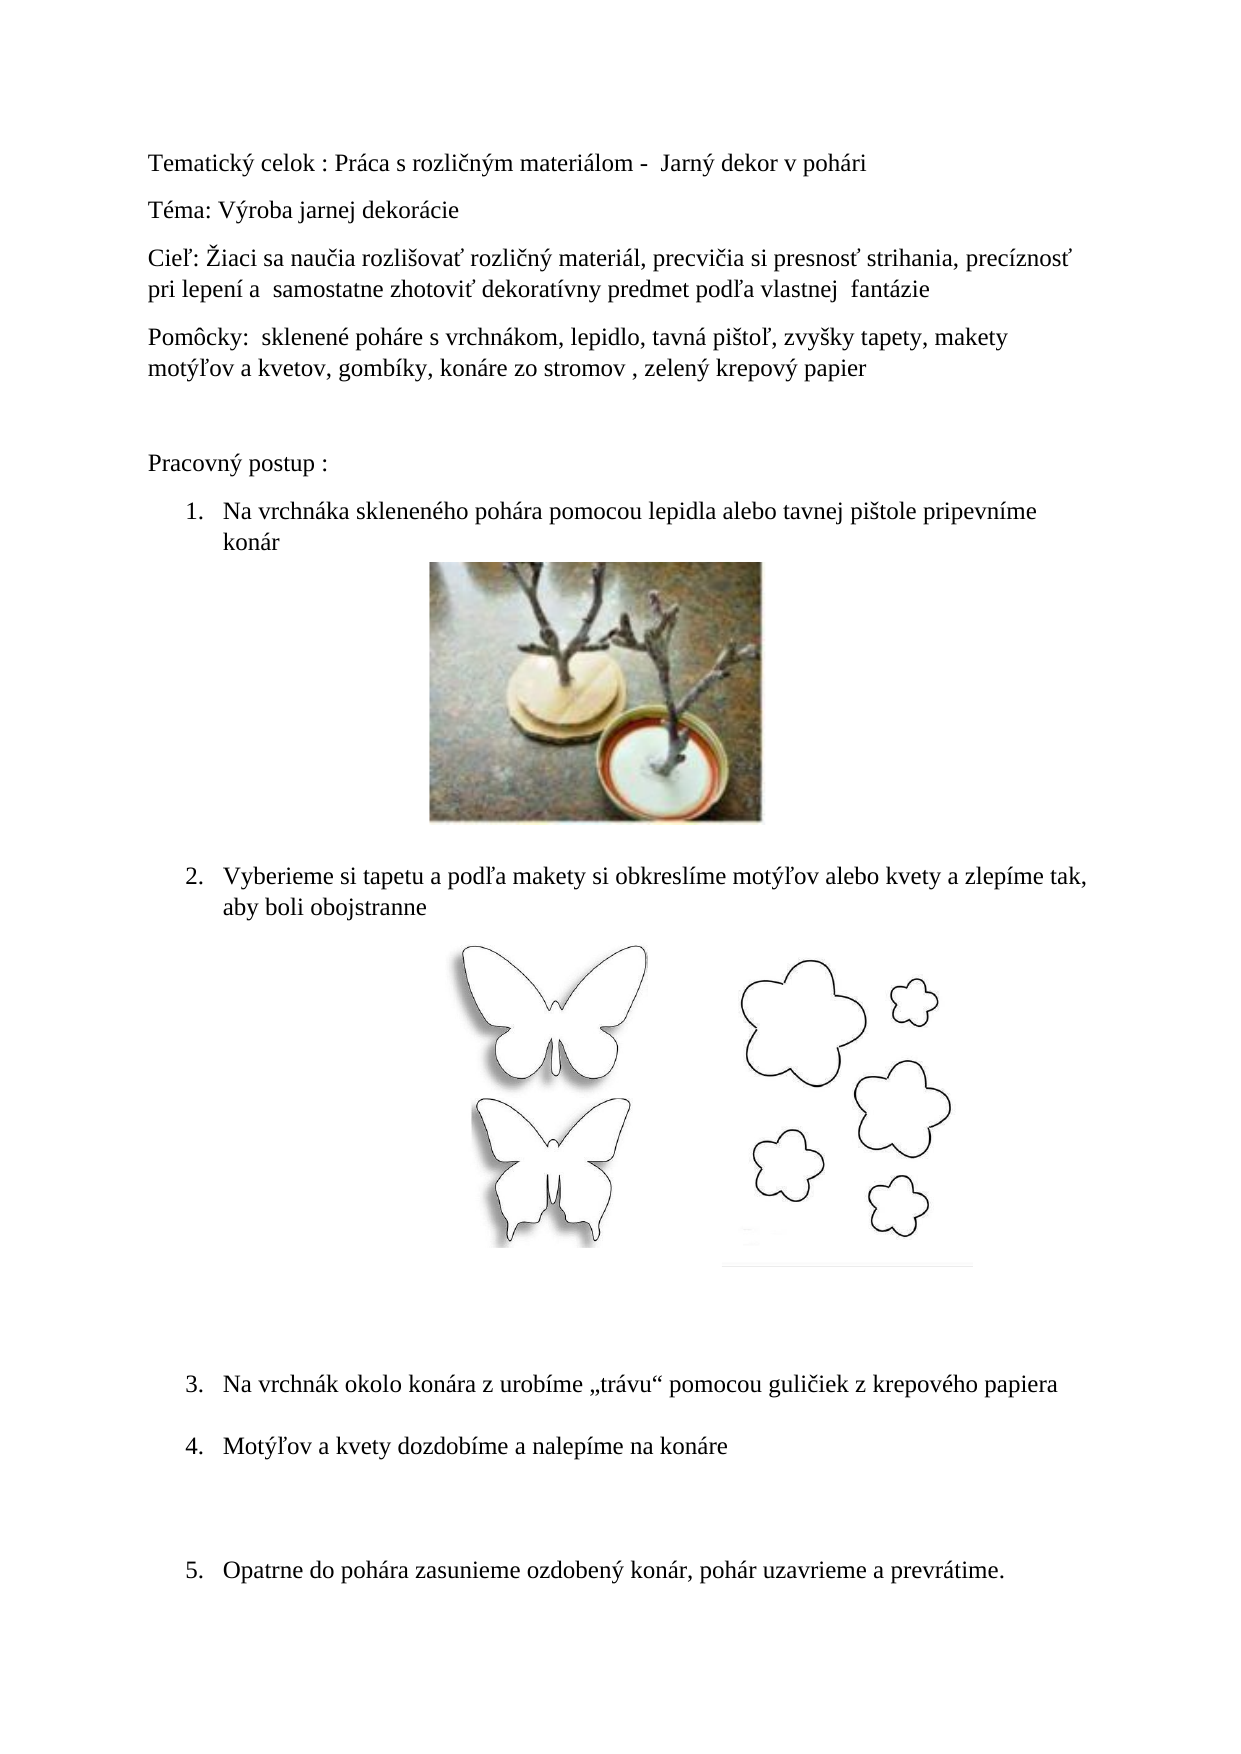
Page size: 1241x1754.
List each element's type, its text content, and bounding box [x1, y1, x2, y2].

list Motýľov a kvety dozdobíme a nalepíme na konáre [185, 1431, 1093, 1460]
text Pomôcky: sklenené poháre s vrchnákom, lepidlo, tavná pištoľ, zvyšky tapety, makety motýľov a kvetov, gombíky, konáre zo stromov , zelený krepový papier [148, 322, 1093, 382]
list Opatrne do pohára zasunieme ozdobený konár, pohár uzavrieme a prevrátime. [185, 1555, 1093, 1584]
text Téma: Výroba jarnej dekorácie [148, 195, 1093, 224]
list Na vrchnáka skleneného pohára pomocou lepidla alebo tavnej pištole pripevníme konár [185, 496, 1093, 556]
picture [445, 940, 649, 1248]
text Cieľ: Žiaci sa naučia rozlišovať rozličný materiál, precvičia si presnosť strihania, precíznosť pri lepení a samostatne zhotoviť dekoratívny predmet podľa vlastnej fantázie [148, 243, 1093, 303]
text Pracovný postup : [148, 448, 1093, 477]
list Na vrchnák okolo konára z urobíme „trávu“ pomocou guličiek z krepového papiera [185, 1369, 1093, 1398]
list Vyberieme si tapetu a podľa makety si obkreslíme motýľov alebo kvety a zlepíme tak, aby boli obojstranne [185, 861, 1093, 921]
text Tematický celok : Práca s rozličným materiálom - Jarný dekor v pohári [148, 148, 1093, 176]
picture [721, 941, 973, 1267]
picture [417, 562, 766, 825]
